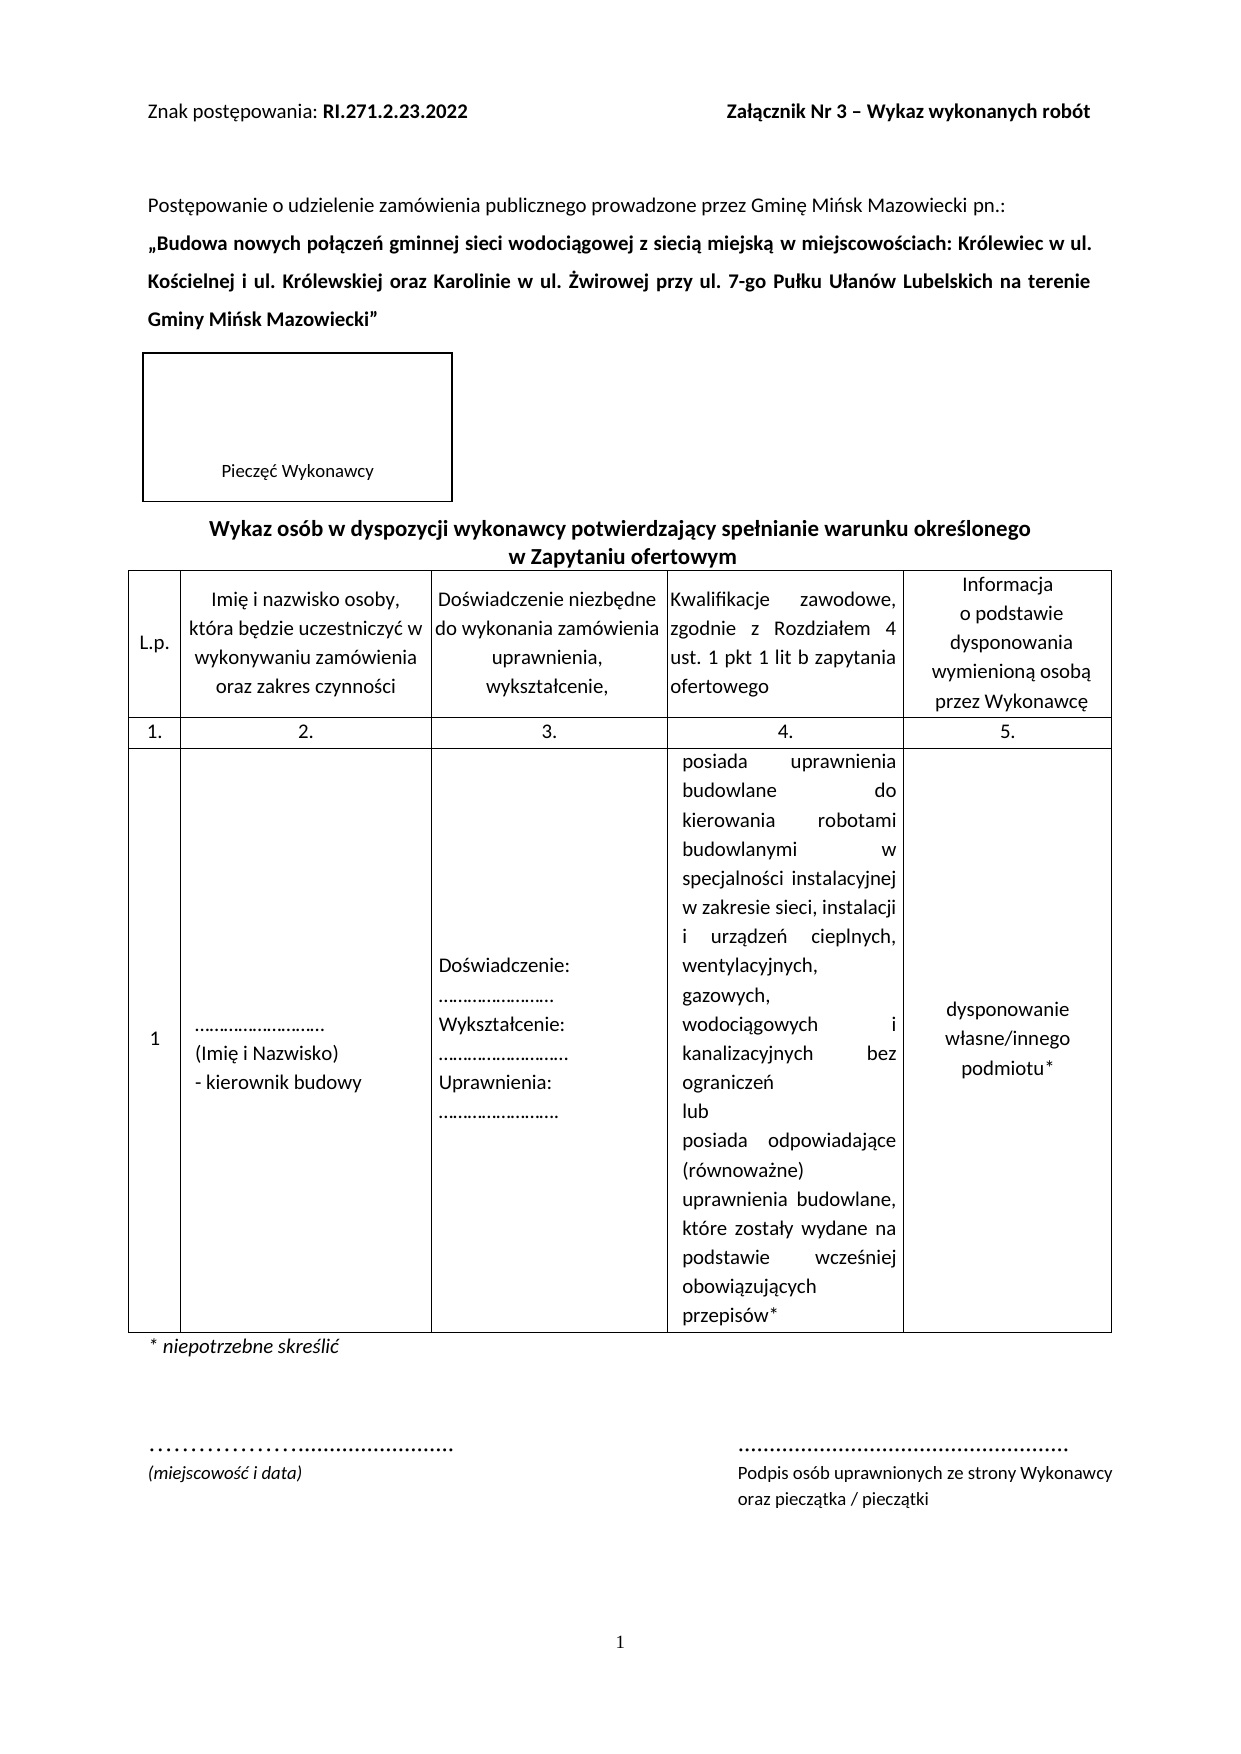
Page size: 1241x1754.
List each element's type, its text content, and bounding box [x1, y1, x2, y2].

table_header Doświadczenie niezbędne do wykonania zamówienia uprawnienia, wykształcenie, [432, 571, 667, 717]
text ………………......................... ..................................................... [148, 1428, 1196, 1457]
table_cell posiada uprawnienia budowlane do kierowania robotami budowlanymi w specjalności instalacyjnej w zakresie sieci, instalacji i urządzeń cieplnych, wentylacyjnych, gazowych, wodociągowych i kanalizacyjnych bez ograniczeń lub posiada odpowiadające (równoważne) uprawnienia budowlane, które zostały wydane na podstawie wcześniej obowiązujących przepisów* [668, 749, 903, 1332]
text Postępowanie o udzielenie zamówienia publicznego prowadzone przez Gminę Mińsk Mazowiecki pn.: [148, 192, 1093, 217]
table_header L.p. [129, 571, 180, 717]
text (miejscowość i data) Podpis osób uprawnionych ze strony Wykonawcy [148, 1461, 1196, 1484]
table_header Informacja o podstawie dysponowania wymienioną osobą przez Wykonawcę [904, 571, 1111, 717]
table_header Imię i nazwisko osoby, która będzie uczestniczyć w wykonywaniu zamówienia oraz zakres czynności [181, 571, 431, 717]
table_cell ……………………… (Imię i Nazwisko) - kierownik budowy [181, 749, 431, 1332]
text „Budowa nowych połączeń gminnej sieci wodociągowej z siecią miejską w miejscowościach: Królewiec w ul. Kościelnej i ul. Królewskiej oraz Karolinie w ul. Żwirowej przy ul. 7-go Pułku Ułanów Lubelskich na terenie Gminy Mińsk Mazowiecki” [148, 230, 1093, 332]
table_cell 2. [181, 718, 431, 747]
table_cell 1. [129, 718, 180, 747]
table_cell 1 [129, 749, 180, 1332]
table_header Kwalifikacje zawodowe, zgodnie z Rozdziałem 4 ust. 1 pkt 1 lit b zapytania ofertowego [668, 571, 903, 717]
text oraz pieczątka / pieczątki [738, 1487, 1196, 1510]
text Wykaz osób w dyspozycji wykonawcy potwierdzający spełnianie warunku określonego [148, 514, 1093, 542]
table_cell 3. [432, 718, 667, 747]
table_cell Doświadczenie: …………………… Wykształcenie: ……………………… Uprawnienia: ……………………. [432, 749, 667, 1332]
text w Zapytaniu ofertowym [148, 542, 1093, 570]
table_cell 5. [904, 718, 1111, 747]
table_cell dysponowanie własne/innego podmiotu* [904, 749, 1111, 1332]
table_cell 4. [668, 718, 903, 747]
text Znak postępowania: RI.271.2.23.2022 Załącznik Nr 3 – Wykaz wykonanych robót [148, 98, 1093, 123]
text * niepotrzebne skreślić [148, 1333, 1093, 1358]
